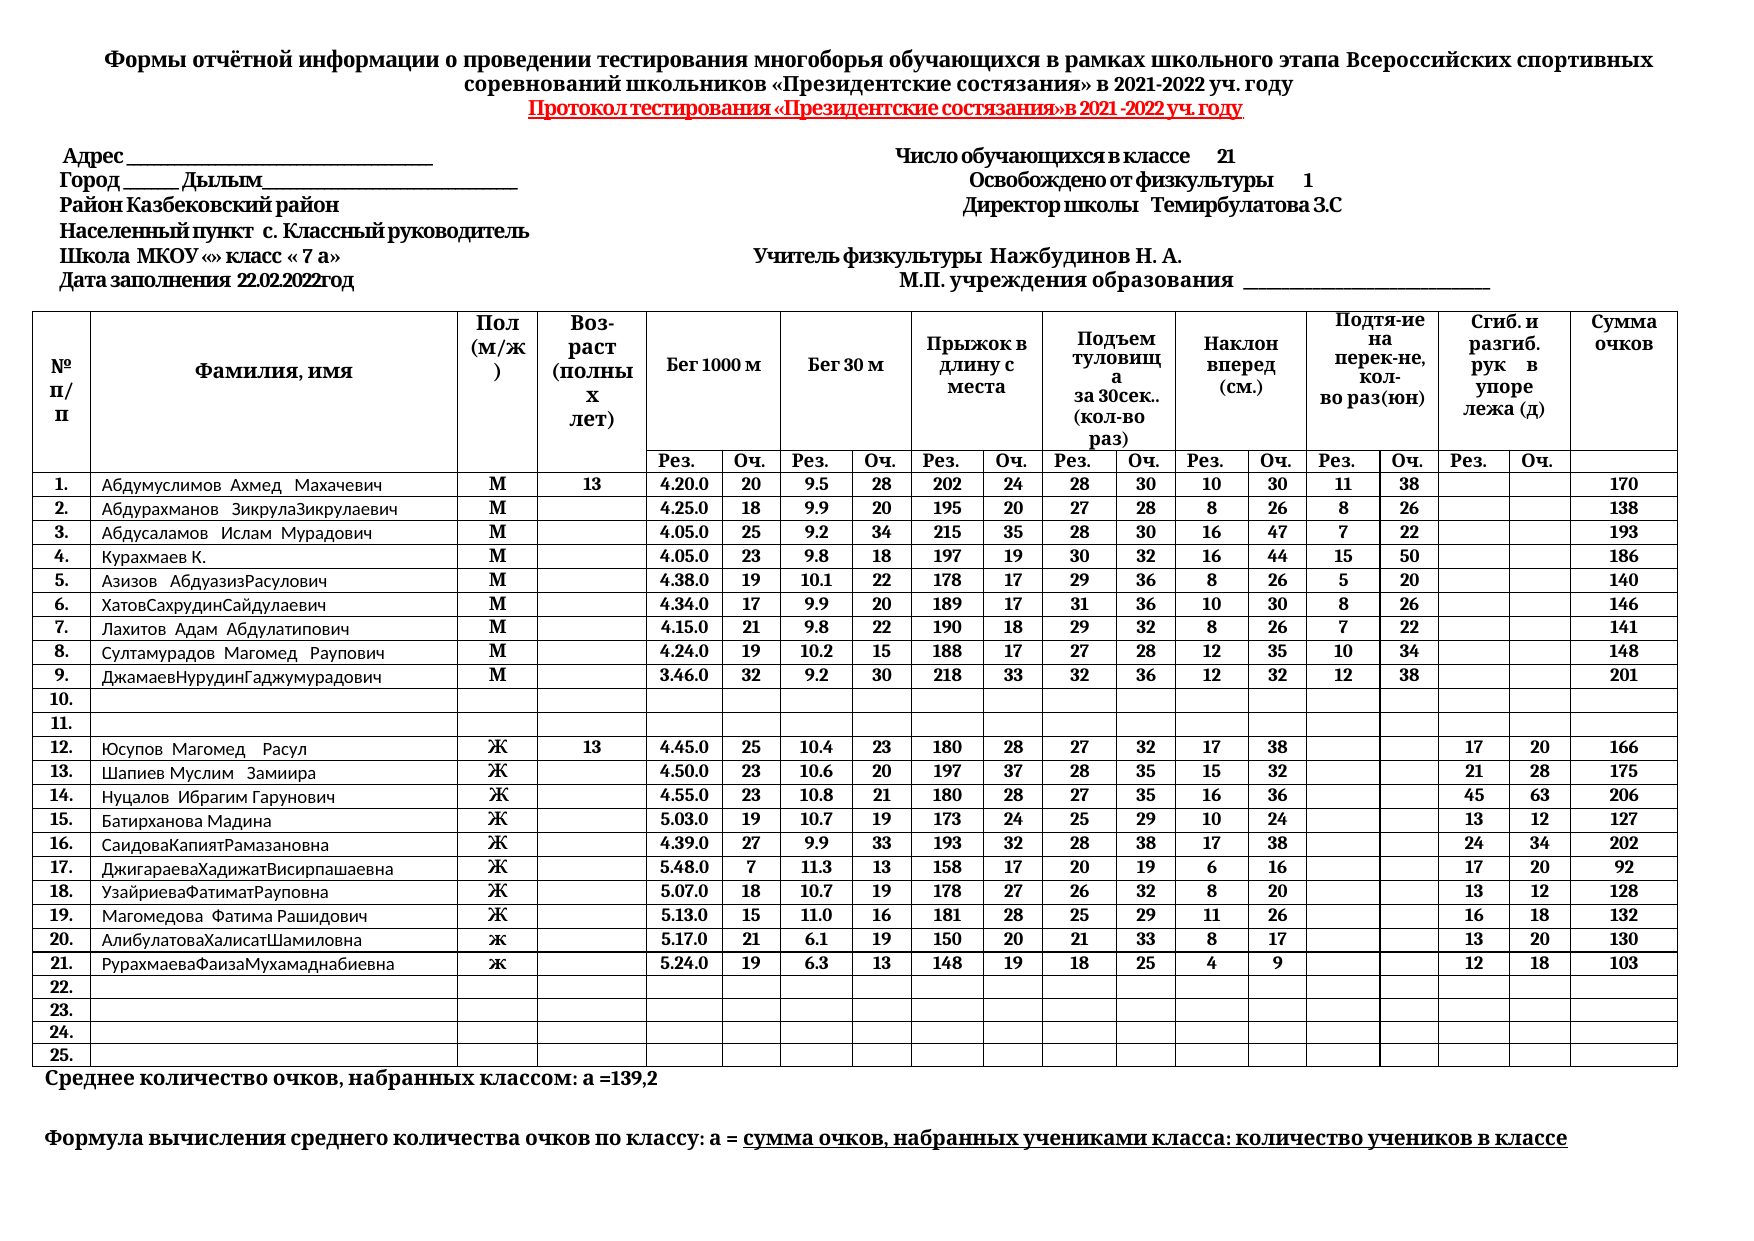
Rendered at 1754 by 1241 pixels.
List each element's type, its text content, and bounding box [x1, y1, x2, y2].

table_cell 19 [723, 953, 780, 975]
table_cell 202 [1571, 833, 1677, 856]
table_cell 4.39.0 [647, 833, 722, 856]
table_cell [1439, 689, 1509, 712]
table_cell 8 [1307, 593, 1379, 616]
table_cell 17 [984, 641, 1042, 664]
table_cell 8 [1307, 497, 1379, 520]
table_cell [1510, 665, 1570, 688]
table_cell [91, 1044, 457, 1066]
table_cell М [458, 521, 537, 544]
table_cell [1307, 976, 1379, 998]
table_cell [853, 1022, 911, 1043]
table_cell 32 [1117, 737, 1175, 760]
table_cell Оч. [1381, 451, 1438, 472]
table_cell 6.3 [781, 953, 852, 975]
table_cell 27 [1043, 641, 1116, 664]
table_cell 10.8 [781, 785, 852, 808]
table_cell [1381, 929, 1438, 951]
table_cell 5.07.0 [647, 881, 722, 903]
table_cell 32 [1043, 665, 1116, 688]
table_cell Рез. [781, 451, 852, 472]
table_cell 26 [1381, 497, 1438, 520]
table_cell Ж [458, 857, 537, 879]
table_cell ж [458, 929, 537, 951]
table_cell 206 [1571, 785, 1677, 808]
table_cell 36 [1249, 785, 1306, 808]
table_cell [912, 999, 983, 1021]
table_cell 148 [912, 953, 983, 975]
table_cell 4.45.0 [647, 737, 722, 760]
table_cell 47 [1249, 521, 1306, 544]
table_cell [1249, 713, 1306, 736]
table_cell 15. [33, 809, 90, 832]
table_cell 25 [723, 737, 780, 760]
table_cell 22 [853, 617, 911, 640]
table_cell [1439, 497, 1509, 520]
table_cell 23. [33, 999, 90, 1021]
table_cell Рез. [912, 451, 983, 472]
table_header Бег 1000 м [647, 312, 780, 450]
table_cell Ж [458, 809, 537, 832]
table_cell [984, 713, 1042, 736]
table_cell [723, 713, 780, 736]
table_cell [1117, 1044, 1175, 1066]
table_cell [1307, 953, 1379, 975]
table_cell 15 [1307, 545, 1379, 568]
table_cell Абдурахманов ЗикрулаЗикрулаевич [91, 497, 457, 520]
table_cell [1117, 976, 1175, 998]
table_cell 17 [723, 593, 780, 616]
table_cell 2. [33, 497, 90, 520]
table_cell 27 [1043, 737, 1116, 760]
table_header Подтя-ие на перек-не, кол- во раз(юн) [1307, 312, 1438, 450]
table_cell 202 [912, 473, 983, 496]
table_cell [1176, 1022, 1248, 1043]
table_cell 148 [1571, 641, 1677, 664]
table_cell Батирханова Мадина [91, 809, 457, 832]
table_cell [1381, 953, 1438, 975]
table_cell 9 [1249, 953, 1306, 975]
table_cell [538, 593, 646, 616]
table_cell 14. [33, 785, 90, 808]
table_cell 10.4 [781, 737, 852, 760]
table_cell 5. [33, 569, 90, 592]
table_cell 5.24.0 [647, 953, 722, 975]
table_cell [538, 857, 646, 879]
table_cell 16 [1176, 545, 1248, 568]
table_cell 33 [853, 833, 911, 856]
table_header Прыжок в длину с места [912, 312, 1042, 450]
table_cell [1307, 809, 1379, 832]
table_cell 32 [1117, 881, 1175, 903]
table_cell 17 [1176, 833, 1248, 856]
table_cell 127 [1571, 809, 1677, 832]
table_cell 10.6 [781, 761, 852, 784]
table_cell 36 [1117, 569, 1175, 592]
table_cell 141 [1571, 617, 1677, 640]
table_cell 13 [853, 953, 911, 975]
table_cell 24 [984, 809, 1042, 832]
table_cell 28 [1043, 833, 1116, 856]
table_cell 17 [1439, 737, 1509, 760]
table_cell Оч. [984, 451, 1042, 472]
table_cell [1381, 713, 1438, 736]
table_cell 12 [1439, 953, 1509, 975]
table_cell 21 [853, 785, 911, 808]
table_cell 27 [984, 881, 1042, 903]
table_cell [538, 809, 646, 832]
table_cell [538, 641, 646, 664]
table_cell 189 [912, 593, 983, 616]
table_cell 4.20.0 [647, 473, 722, 496]
table_cell [1571, 689, 1677, 712]
table_cell [538, 976, 646, 998]
table_cell 10.1 [781, 569, 852, 592]
table_cell СаидоваКапиятРамазановна [91, 833, 457, 856]
table_cell [1307, 881, 1379, 903]
table_cell Рез. [1439, 451, 1509, 472]
table_cell 197 [912, 761, 983, 784]
table_cell 20 [1510, 857, 1570, 879]
table_cell [853, 976, 911, 998]
table_cell 146 [1571, 593, 1677, 616]
table_cell 50 [1381, 545, 1438, 568]
table_cell 24 [984, 473, 1042, 496]
table_cell [458, 976, 537, 998]
table_cell [1510, 689, 1570, 712]
text Город ________ Дылым_____________________________________ Освобождено от физкультуры 1 [59, 169, 1713, 193]
table_cell [853, 713, 911, 736]
table_cell 175 [1571, 761, 1677, 784]
table_cell [781, 1022, 852, 1043]
table_cell Абдусаламов Ислам Мурадович [91, 521, 457, 544]
table_cell [1510, 497, 1570, 520]
table_cell 186 [1571, 545, 1677, 568]
table_cell [912, 713, 983, 736]
table_cell [1176, 999, 1248, 1021]
table_cell 22 [1381, 617, 1438, 640]
table_cell [458, 689, 537, 712]
table_cell 13 [853, 857, 911, 879]
table_cell 36 [1117, 665, 1175, 688]
table_cell М [458, 569, 537, 592]
table_cell Рез. [647, 451, 722, 472]
table_cell [91, 1022, 457, 1043]
table_cell 30 [1043, 545, 1116, 568]
table_cell 10.7 [781, 881, 852, 903]
table_cell [1381, 976, 1438, 998]
table_cell [781, 976, 852, 998]
table_cell 32 [1117, 545, 1175, 568]
text Протокол тестирования «Президентские состязания»в 2021 -2022 уч. году [59, 97, 1713, 121]
table_cell 23 [853, 737, 911, 760]
table_cell 27 [1043, 497, 1116, 520]
table_cell [538, 833, 646, 856]
table_cell 13 [1439, 881, 1509, 903]
table_cell М [458, 593, 537, 616]
table_cell 17 [984, 569, 1042, 592]
table_cell [1439, 641, 1509, 664]
table_cell [781, 999, 852, 1021]
table_header Сгиб. и разгиб. рук в упоре лежа (д) [1439, 312, 1570, 450]
table_cell Рез. [1307, 451, 1379, 472]
table_header Наклон вперед (см.) [1176, 312, 1306, 450]
table_cell 32 [723, 665, 780, 688]
table_cell Рез. [1043, 451, 1116, 472]
table_cell Оч. [1249, 451, 1306, 472]
table_cell [1307, 761, 1379, 784]
table_cell 5.13.0 [647, 905, 722, 927]
table_cell 38 [1249, 737, 1306, 760]
table_cell 10 [1307, 641, 1379, 664]
table_cell [1571, 1022, 1677, 1043]
table_cell [912, 689, 983, 712]
text Среднее количество очков, набранных классом: а =139,2 [44, 292, 1713, 1091]
table_cell 19 [984, 545, 1042, 568]
table_cell 20 [1510, 737, 1570, 760]
table_cell [538, 617, 646, 640]
table_cell 195 [912, 497, 983, 520]
table_cell 12 [1307, 665, 1379, 688]
table_cell 10.7 [781, 809, 852, 832]
table_cell [1307, 999, 1379, 1021]
table_cell [1307, 1044, 1379, 1066]
table_cell 17 [984, 857, 1042, 879]
table_cell 30 [1249, 473, 1306, 496]
table_cell 45 [1439, 785, 1509, 808]
table_cell 12. [33, 737, 90, 760]
table_cell [1571, 713, 1677, 736]
table_cell 28 [853, 473, 911, 496]
table_cell [1381, 1022, 1438, 1043]
table_cell М [458, 473, 537, 496]
table_cell 193 [1571, 521, 1677, 544]
table_cell 18 [1043, 953, 1116, 975]
table_cell 28 [984, 737, 1042, 760]
table_cell [91, 713, 457, 736]
table_cell [647, 1022, 722, 1043]
table_cell 13. [33, 761, 90, 784]
table_cell 9.8 [781, 545, 852, 568]
table_cell М [458, 641, 537, 664]
table_cell 20 [1043, 857, 1116, 879]
table_cell [91, 689, 457, 712]
table_cell [1307, 905, 1379, 927]
table_cell 11 [1176, 905, 1248, 927]
table_cell [1439, 1022, 1509, 1043]
table_cell 21 [723, 929, 780, 951]
table_cell 12 [1510, 881, 1570, 903]
table_cell [538, 761, 646, 784]
table_cell [1043, 689, 1116, 712]
table_cell [538, 713, 646, 736]
table_cell 12 [1176, 641, 1248, 664]
table_cell [1510, 473, 1570, 496]
table_cell 36 [1117, 593, 1175, 616]
text Дата заполнения 22.02.2022год М.П. учреждения образования ________________________________ [59, 268, 1713, 292]
table_cell 7. [33, 617, 90, 640]
table_cell Ж [458, 881, 537, 903]
table_cell 138 [1571, 497, 1677, 520]
table_cell Магомедова Фатима Рашидович [91, 905, 457, 927]
table_cell 8 [1176, 569, 1248, 592]
table_cell 13 [538, 737, 646, 760]
table_cell 4.15.0 [647, 617, 722, 640]
table_cell 11.0 [781, 905, 852, 927]
table_cell [1510, 569, 1570, 592]
table_cell Нуцалов Ибрагим Гарунович [91, 785, 457, 808]
table_cell [723, 1022, 780, 1043]
table_cell 19. [33, 905, 90, 927]
table_cell 178 [912, 881, 983, 903]
table_cell 201 [1571, 665, 1677, 688]
table_cell ДжигараеваХадижатВисирпашаевна [91, 857, 457, 879]
table_cell 34 [1381, 641, 1438, 664]
table_cell [1043, 999, 1116, 1021]
table_cell 3.46.0 [647, 665, 722, 688]
table_cell [1510, 1044, 1570, 1066]
table_cell [984, 1044, 1042, 1066]
table_cell [723, 999, 780, 1021]
text Формула вычисления среднего количества очков по классу: а = сумма очков, набранных учениками класса: количество учеников в классе [44, 1127, 1713, 1151]
table_cell [1117, 689, 1175, 712]
table_cell [1510, 593, 1570, 616]
table_cell [1439, 976, 1509, 998]
table_cell 20 [1381, 569, 1438, 592]
table_cell [984, 976, 1042, 998]
table_cell 170 [1571, 473, 1677, 496]
table_cell [647, 689, 722, 712]
table_cell 35 [1117, 761, 1175, 784]
table_cell 1. [33, 473, 90, 496]
table_cell М [458, 617, 537, 640]
table_cell [1043, 1044, 1116, 1066]
table_cell 166 [1571, 737, 1677, 760]
text Район Казбековский район Директор школы Темирбулатова З.С [59, 194, 1713, 218]
table_cell 4.05.0 [647, 545, 722, 568]
table_cell 19 [723, 809, 780, 832]
table_cell 24 [1439, 833, 1509, 856]
table_cell 25. [33, 1044, 90, 1066]
table_cell 181 [912, 905, 983, 927]
table_cell [1043, 713, 1116, 736]
table_cell Рез. [1176, 451, 1248, 472]
table_cell 22 [853, 569, 911, 592]
table_cell 12 [1510, 809, 1570, 832]
table_cell 15 [723, 905, 780, 927]
table_cell 8. [33, 641, 90, 664]
table_cell Оч. [1510, 451, 1570, 472]
table_cell 28 [1043, 473, 1116, 496]
table_cell [723, 689, 780, 712]
table_cell 28 [1043, 521, 1116, 544]
table_cell [538, 521, 646, 544]
table_cell [538, 881, 646, 903]
table_cell 29 [1043, 617, 1116, 640]
table_cell 12 [1176, 665, 1248, 688]
table_cell 24 [1249, 809, 1306, 832]
table_cell Юсупов Магомед Расул [91, 737, 457, 760]
table_cell [1439, 1044, 1509, 1066]
table_cell [1117, 1022, 1175, 1043]
table_cell [1381, 905, 1438, 927]
table_cell [1439, 713, 1509, 736]
table_cell 8 [1176, 497, 1248, 520]
table_cell ДжамаевНурудинГаджумурадович [91, 665, 457, 688]
table_cell М [458, 665, 537, 688]
table_cell [458, 713, 537, 736]
table_cell [1510, 999, 1570, 1021]
table_cell 27 [1043, 785, 1116, 808]
table_cell ж [458, 953, 537, 975]
table_cell 140 [1571, 569, 1677, 592]
table_header Воз-раст (полных лет) [538, 312, 646, 472]
table_cell [1439, 569, 1509, 592]
table_cell [1571, 451, 1677, 472]
table_cell 178 [912, 569, 983, 592]
table_cell [1571, 976, 1677, 998]
table_cell 16 [1249, 857, 1306, 879]
table_cell [1510, 1022, 1570, 1043]
table_cell 18. [33, 881, 90, 903]
table_cell 16 [1439, 905, 1509, 927]
table_cell 28 [1043, 761, 1116, 784]
table_cell 38 [1117, 833, 1175, 856]
text Формы отчётной информации о проведении тестирования многоборья обучающихся в рамках школьного этапа Всероссийских спортивных соревнований школьников «Президентские состязания» в 2021-2022 уч. году [44, 44, 1713, 97]
table_cell 5.17.0 [647, 929, 722, 951]
table_cell 16. [33, 833, 90, 856]
table_cell [912, 1044, 983, 1066]
table_cell 25 [1043, 905, 1116, 927]
table_cell 20 [1510, 929, 1570, 951]
table_cell 21 [723, 617, 780, 640]
table_cell 188 [912, 641, 983, 664]
table_cell 20 [853, 497, 911, 520]
table_cell [1439, 617, 1509, 640]
table_header Подъем туловища за 30сек.. (кол-во раз) [1043, 312, 1175, 450]
table_cell 30 [1249, 593, 1306, 616]
table_cell [647, 976, 722, 998]
table_cell [538, 1044, 646, 1066]
table_cell 15 [1176, 761, 1248, 784]
table_cell [1381, 737, 1438, 760]
table_cell 20 [853, 761, 911, 784]
text Школа МКОУ «» класс « 7 а» Учитель физкультуры Нажбудинов Н. А. [59, 244, 1713, 268]
table_cell Султамурадов Магомед Раупович [91, 641, 457, 664]
table_cell 28 [984, 785, 1042, 808]
table_cell 190 [912, 617, 983, 640]
table_cell 150 [912, 929, 983, 951]
table_cell 18 [723, 497, 780, 520]
table_cell 16 [853, 905, 911, 927]
table_cell [1510, 521, 1570, 544]
table_cell [853, 689, 911, 712]
table_cell [1043, 1022, 1116, 1043]
table_cell 44 [1249, 545, 1306, 568]
table_cell 22. [33, 976, 90, 998]
table_header № п/п [33, 312, 90, 472]
table_cell [91, 976, 457, 998]
table_cell 13 [1439, 809, 1509, 832]
table_cell 20 [1249, 881, 1306, 903]
table_cell [647, 713, 722, 736]
table_cell 8 [1176, 929, 1248, 951]
table_cell [1381, 689, 1438, 712]
table_cell [1307, 1022, 1379, 1043]
table_cell [1381, 833, 1438, 856]
table_cell 17. [33, 857, 90, 879]
table_cell М [458, 497, 537, 520]
table_cell [1439, 521, 1509, 544]
table_cell [1176, 976, 1248, 998]
table_cell 130 [1571, 929, 1677, 951]
table_cell 4.24.0 [647, 641, 722, 664]
table_cell 3. [33, 521, 90, 544]
table_cell ХатовСахрудинСайдулаевич [91, 593, 457, 616]
table_cell 26 [1249, 905, 1306, 927]
table_cell Курахмаев К. [91, 545, 457, 568]
table_cell 11. [33, 713, 90, 736]
table_cell 8 [1176, 881, 1248, 903]
table_cell [1381, 999, 1438, 1021]
table_cell 7 [1307, 521, 1379, 544]
table_cell 21 [1439, 761, 1509, 784]
table_cell [912, 976, 983, 998]
table_cell 17 [1439, 857, 1509, 879]
table_cell 17 [984, 593, 1042, 616]
table_cell [1176, 1044, 1248, 1066]
table_cell 18 [984, 617, 1042, 640]
table_cell 26 [1249, 497, 1306, 520]
table_cell 18 [1510, 905, 1570, 927]
table_cell [538, 665, 646, 688]
table_cell [1381, 857, 1438, 879]
table_cell [1307, 713, 1379, 736]
table_cell 19 [853, 929, 911, 951]
table_cell [647, 999, 722, 1021]
table_cell [1249, 1044, 1306, 1066]
table_cell Оч. [1117, 451, 1175, 472]
table_cell 19 [853, 809, 911, 832]
table_cell 128 [1571, 881, 1677, 903]
table_cell 19 [984, 953, 1042, 975]
table_cell 10 [1176, 593, 1248, 616]
table_cell [1307, 929, 1379, 951]
table_cell 26 [1249, 569, 1306, 592]
table_cell [1307, 737, 1379, 760]
table_cell [458, 1044, 537, 1066]
table_cell 29 [1117, 809, 1175, 832]
table_cell 29 [1043, 569, 1116, 592]
table_cell 18 [1510, 953, 1570, 975]
table_cell 17 [1249, 929, 1306, 951]
table_cell 20 [723, 473, 780, 496]
text Адрес _____________________________________________ Число обучающихся в классе 21 [44, 145, 1713, 169]
table_cell 6 [1176, 857, 1248, 879]
table_cell Абдумуслимов Ахмед Махачевич [91, 473, 457, 496]
table_cell 24. [33, 1022, 90, 1043]
table_cell [1176, 713, 1248, 736]
table_cell Ж [458, 785, 537, 808]
table_cell [1439, 999, 1509, 1021]
table_cell 7 [723, 857, 780, 879]
table_cell 32 [984, 833, 1042, 856]
table_cell 4.34.0 [647, 593, 722, 616]
table_cell 30 [853, 665, 911, 688]
table_cell 32 [1249, 665, 1306, 688]
table_cell 19 [1117, 857, 1175, 879]
table_cell [538, 545, 646, 568]
table_cell [647, 1044, 722, 1066]
table_cell 26 [1249, 617, 1306, 640]
table_cell [781, 689, 852, 712]
table_cell 19 [723, 569, 780, 592]
table_cell Лахитов Адам Абдулатипович [91, 617, 457, 640]
table_cell [458, 999, 537, 1021]
table_cell 33 [984, 665, 1042, 688]
table_header Фамилия, имя [91, 312, 457, 472]
table_cell 4.38.0 [647, 569, 722, 592]
table_cell 132 [1571, 905, 1677, 927]
table_cell 173 [912, 809, 983, 832]
table_cell 20 [984, 929, 1042, 951]
table_cell [1307, 833, 1379, 856]
table_cell [91, 999, 457, 1021]
table_cell 35 [1117, 785, 1175, 808]
table_cell [853, 999, 911, 1021]
table_cell [912, 1022, 983, 1043]
table_cell 33 [1117, 929, 1175, 951]
table_cell [723, 1044, 780, 1066]
table_cell 9.9 [781, 497, 852, 520]
table_cell 9.8 [781, 617, 852, 640]
table_cell [1307, 689, 1379, 712]
table_cell [538, 785, 646, 808]
table_cell [984, 999, 1042, 1021]
table_cell 19 [853, 881, 911, 903]
table_cell 31 [1043, 593, 1116, 616]
table_cell [1381, 1044, 1438, 1066]
table_header Сумма очков [1571, 312, 1677, 450]
table_cell РурахмаеваФаизаМухамаднабиевна [91, 953, 457, 975]
table_cell 26 [1043, 881, 1116, 903]
table_cell АлибулатоваХалисатШамиловна [91, 929, 457, 951]
table_cell [1117, 999, 1175, 1021]
table_cell [1249, 976, 1306, 998]
table_cell 23 [723, 761, 780, 784]
table_cell 28 [1117, 641, 1175, 664]
table_cell Оч. [723, 451, 780, 472]
table_cell 16 [1176, 785, 1248, 808]
table_cell 25 [723, 521, 780, 544]
table_cell 10 [1176, 809, 1248, 832]
table_cell Ж [458, 737, 537, 760]
table_cell 9.9 [781, 833, 852, 856]
table_cell 10.2 [781, 641, 852, 664]
table_cell 193 [912, 833, 983, 856]
table_cell 17 [1176, 737, 1248, 760]
table_header Пол (м/ж) [458, 312, 537, 472]
table_cell [781, 1044, 852, 1066]
table_cell 18 [853, 545, 911, 568]
table_cell 8 [1176, 617, 1248, 640]
table_cell 10 [1176, 473, 1248, 496]
table_cell 34 [1510, 833, 1570, 856]
table_cell 9. [33, 665, 90, 688]
table_cell [1510, 545, 1570, 568]
table_cell [1381, 809, 1438, 832]
table_cell [1571, 999, 1677, 1021]
table_cell 180 [912, 737, 983, 760]
table_cell [538, 999, 646, 1021]
table_cell 38 [1249, 833, 1306, 856]
table_cell 38 [1381, 473, 1438, 496]
table_cell [1307, 857, 1379, 879]
table_cell 32 [1249, 761, 1306, 784]
table_cell Оч. [853, 451, 911, 472]
table_cell 9.9 [781, 593, 852, 616]
table_cell 16 [1176, 521, 1248, 544]
table_cell Ж [458, 833, 537, 856]
table_cell 26 [1381, 593, 1438, 616]
table_cell 25 [1117, 953, 1175, 975]
table_cell 4.25.0 [647, 497, 722, 520]
table_cell 28 [1117, 497, 1175, 520]
table_cell [1381, 761, 1438, 784]
table_cell 35 [984, 521, 1042, 544]
table_cell 5.48.0 [647, 857, 722, 879]
table_cell [1510, 641, 1570, 664]
table_cell [1176, 689, 1248, 712]
table_cell [1043, 976, 1116, 998]
text Населенный пункт с. Классный руководитель [59, 219, 1713, 243]
table_cell 218 [912, 665, 983, 688]
table_cell 11.3 [781, 857, 852, 879]
table_cell 4.05.0 [647, 521, 722, 544]
table_cell [984, 689, 1042, 712]
table_cell [1249, 1022, 1306, 1043]
table_cell 7 [1307, 617, 1379, 640]
table_cell 20. [33, 929, 90, 951]
table_cell [538, 953, 646, 975]
table_cell [538, 689, 646, 712]
table_cell [1117, 713, 1175, 736]
table_cell 158 [912, 857, 983, 879]
table_cell 25 [1043, 809, 1116, 832]
table_cell [1510, 713, 1570, 736]
table_cell 23 [723, 785, 780, 808]
table_cell [1249, 999, 1306, 1021]
table_cell 34 [853, 521, 911, 544]
table_cell [458, 1022, 537, 1043]
table_header Бег 30 м [781, 312, 911, 450]
table_cell 4.50.0 [647, 761, 722, 784]
table_cell 4 [1176, 953, 1248, 975]
table_cell [538, 1022, 646, 1043]
table_cell 11 [1307, 473, 1379, 496]
table_cell 30 [1117, 473, 1175, 496]
table_cell [538, 905, 646, 927]
table_cell 180 [912, 785, 983, 808]
table_cell 21 [1043, 929, 1116, 951]
table_cell 20 [853, 593, 911, 616]
table_cell 20 [984, 497, 1042, 520]
table_cell 9.2 [781, 665, 852, 688]
table_cell 63 [1510, 785, 1570, 808]
table_cell Азизов АбдуазизРасулович [91, 569, 457, 592]
table_cell 23 [723, 545, 780, 568]
table_cell 28 [1510, 761, 1570, 784]
table_cell 15 [853, 641, 911, 664]
table_cell 37 [984, 761, 1042, 784]
table_cell 4. [33, 545, 90, 568]
table_cell [723, 976, 780, 998]
table_cell 10. [33, 689, 90, 712]
table_cell М [458, 545, 537, 568]
table_cell 32 [1117, 617, 1175, 640]
table_cell Шапиев Муслим Замиира [91, 761, 457, 784]
table_cell 5.03.0 [647, 809, 722, 832]
table_cell 5 [1307, 569, 1379, 592]
table_cell 4.55.0 [647, 785, 722, 808]
table_cell 19 [723, 641, 780, 664]
table_cell [1381, 881, 1438, 903]
table_cell [1439, 593, 1509, 616]
table_cell 21. [33, 953, 90, 975]
table_cell 9.5 [781, 473, 852, 496]
table_cell 103 [1571, 953, 1677, 975]
table_cell 30 [1117, 521, 1175, 544]
table_cell 27 [723, 833, 780, 856]
table_cell 35 [1249, 641, 1306, 664]
table_cell [1510, 617, 1570, 640]
table_cell Ж [458, 761, 537, 784]
table_cell [538, 929, 646, 951]
table_cell [853, 1044, 911, 1066]
table_cell 22 [1381, 521, 1438, 544]
table_cell Ж [458, 905, 537, 927]
table_cell 6. [33, 593, 90, 616]
table_cell [781, 713, 852, 736]
table_cell [1510, 976, 1570, 998]
table_cell [1249, 689, 1306, 712]
table_cell 38 [1381, 665, 1438, 688]
table_cell 215 [912, 521, 983, 544]
table_cell 18 [723, 881, 780, 903]
table_cell [1439, 473, 1509, 496]
table_cell [1439, 545, 1509, 568]
table_cell 9.2 [781, 521, 852, 544]
table_cell [1307, 785, 1379, 808]
table_cell [1571, 1044, 1677, 1066]
table_cell 13 [538, 473, 646, 496]
table_cell 29 [1117, 905, 1175, 927]
table_cell 197 [912, 545, 983, 568]
table_cell [538, 497, 646, 520]
table_cell УзайриеваФатиматРауповна [91, 881, 457, 903]
table_cell 13 [1439, 929, 1509, 951]
table_cell 28 [984, 905, 1042, 927]
table_cell 92 [1571, 857, 1677, 879]
table_cell [1439, 665, 1509, 688]
table_cell [984, 1022, 1042, 1043]
table_cell [538, 569, 646, 592]
table_cell 6.1 [781, 929, 852, 951]
table_cell [1381, 785, 1438, 808]
